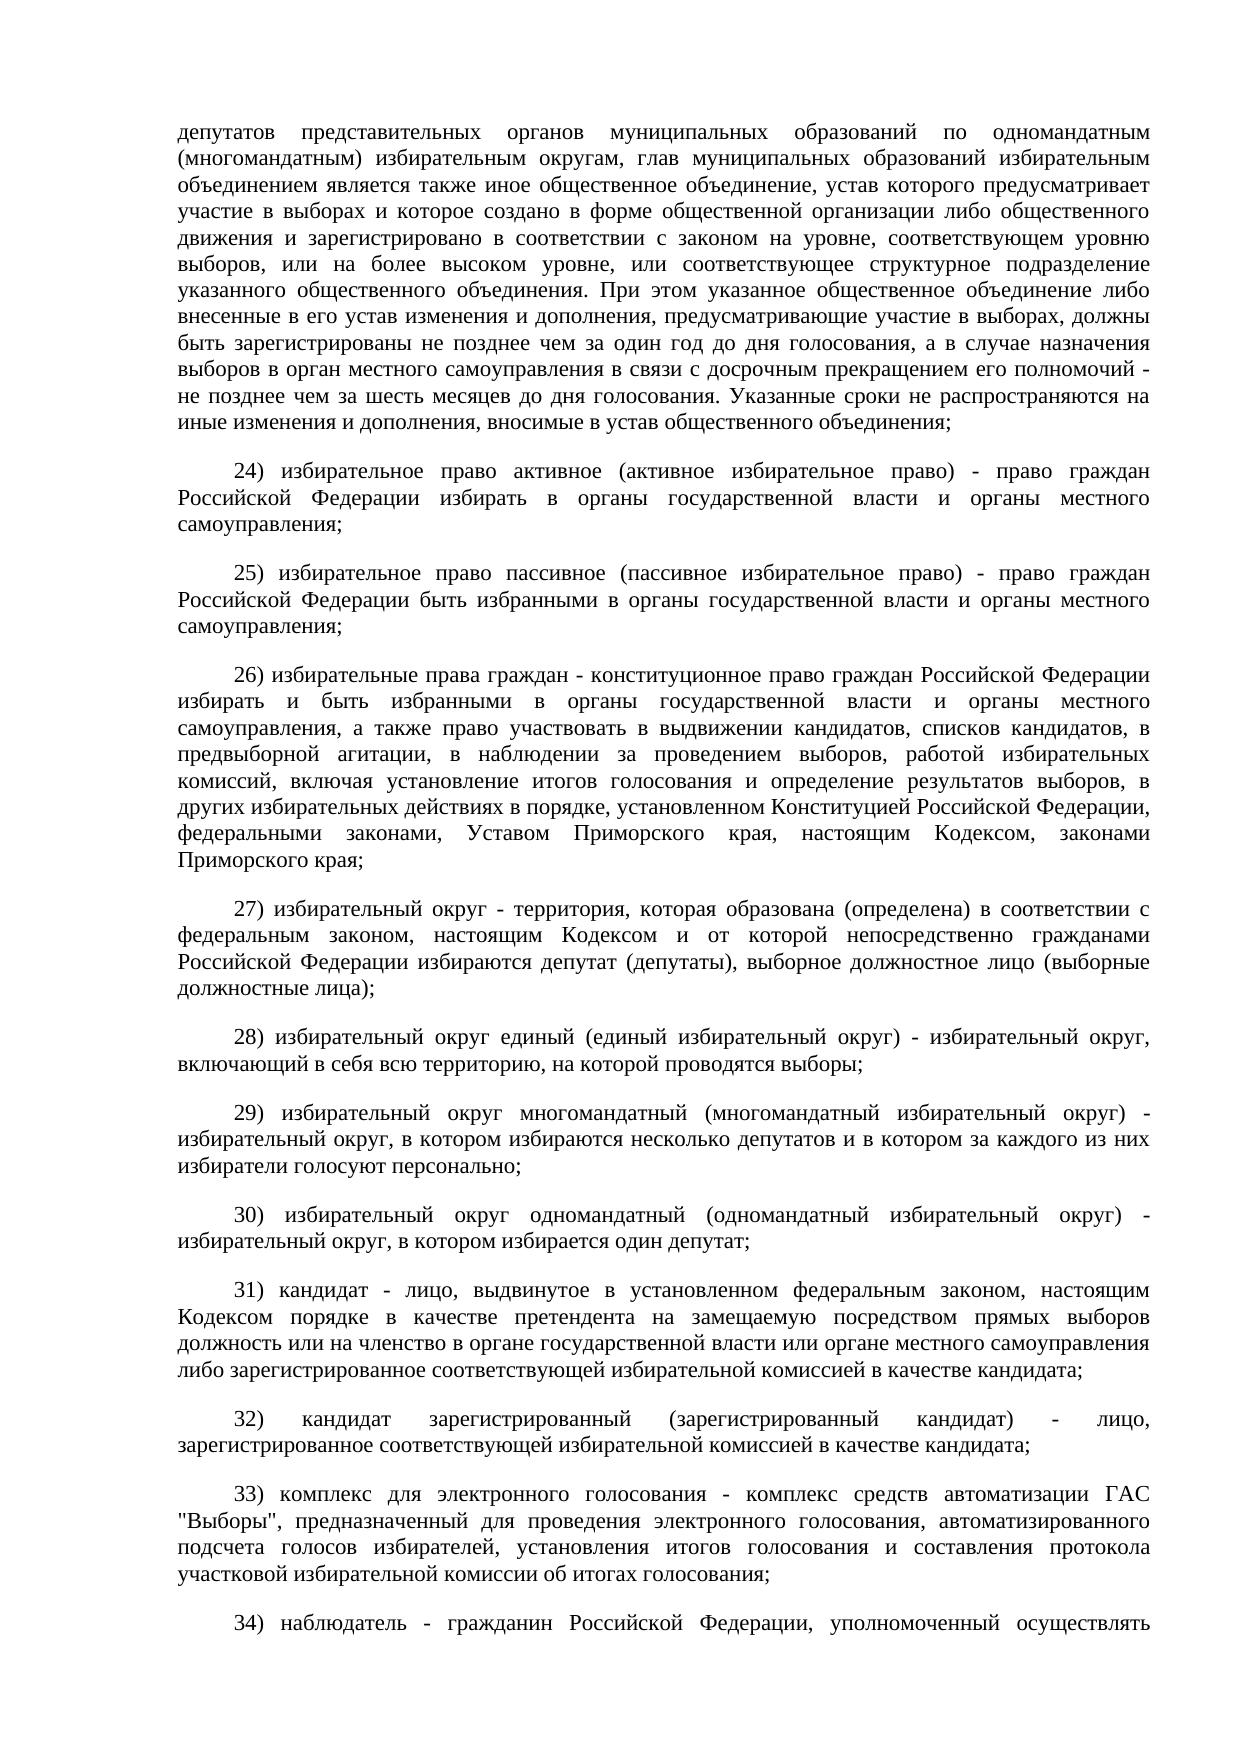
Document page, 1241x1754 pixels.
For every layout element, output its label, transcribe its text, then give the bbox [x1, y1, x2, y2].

text 25) избирательное право пассивное (пассивное избирательное право) - право граждан Российской Федерации быть избранными в органы государственной власти и органы местного самоуправления; [177, 559, 1152, 638]
text 28) избирательный округ единый (единый избирательный округ) - избирательный округ, включающий в себя всю территорию, на которой проводятся выборы; [177, 1023, 1152, 1076]
text 32) кандидат зарегистрированный (зарегистрированный кандидат) - лицо, зарегистрированное соответствующей избирательной комиссией в качестве кандидата; [177, 1405, 1152, 1458]
text 33) комплекс для электронного голосования - комплекс средств автоматизации ГАС "Выборы", предназначенный для проведения электронного голосования, автоматизированного подсчета голосов избирателей, установления итогов голосования и составления протокола участковой избирательной комиссии об итогах голосования; [177, 1481, 1152, 1586]
text 24) избирательное право активное (активное избирательное право) - право граждан Российской Федерации избирать в органы государственной власти и органы местного самоуправления; [177, 457, 1152, 536]
text 29) избирательный округ многомандатный (многомандатный избирательный округ) - избирательный округ, в котором избираются несколько депутатов и в котором за каждого из них избиратели голосуют персонально; [177, 1099, 1152, 1178]
text 30) избирательный округ одномандатный (одномандатный избирательный округ) - избирательный округ, в котором избирается один депутат; [177, 1201, 1152, 1254]
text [177, 118, 1152, 434]
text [177, 1609, 1152, 1635]
text 31) кандидат - лицо, выдвинутое в установленном федеральным законом, настоящим Кодексом порядке в качестве претендента на замещаемую посредством прямых выборов должность или на членство в органе государственной власти или органе местного самоуправления либо зарегистрированное соответствующей избирательной комиссией в качестве кандидата; [177, 1277, 1152, 1382]
text 27) избирательный округ - территория, которая образована (определена) в соответствии с федеральным законом, настоящим Кодексом и от которой непосредственно гражданами Российской Федерации избираются депутат (депутаты), выборное должностное лицо (выборные должностные лица); [177, 895, 1152, 1000]
text 26) избирательные права граждан - конституционное право граждан Российской Федерации избирать и быть избранными в органы государственной власти и органы местного самоуправления, а также право участвовать в выдвижении кандидатов, списков кандидатов, в предвыборной агитации, в наблюдении за проведением выборов, работой избирательных комиссий, включая установление итогов голосования и определение результатов выборов, в других избирательных действиях в порядке, установленном Конституцией Российской Федерации, федеральными законами, Уставом Приморского края, настоящим Кодексом, законами Приморского края; [177, 661, 1152, 872]
